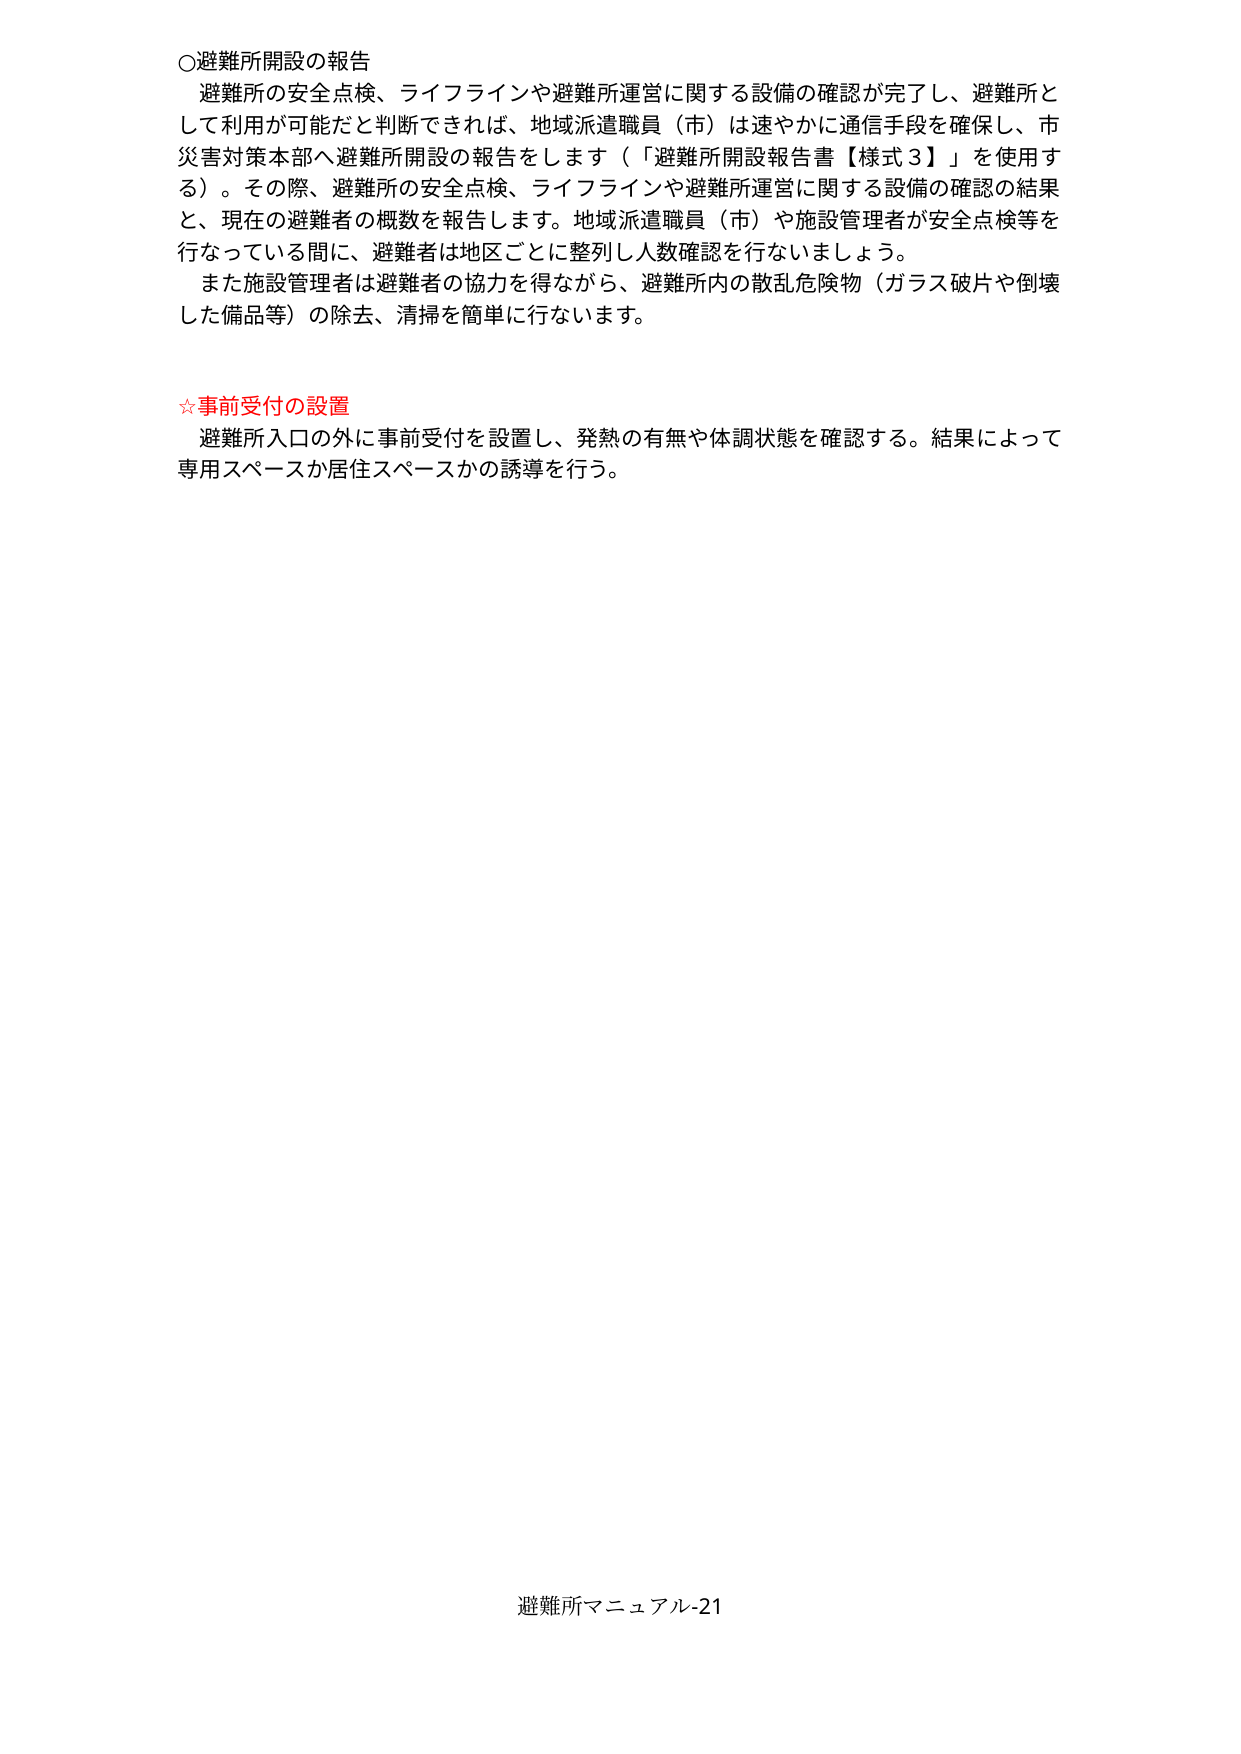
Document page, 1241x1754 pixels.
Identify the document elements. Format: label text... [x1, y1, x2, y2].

text また施設管理者は避難者の協力を得ながら、避難所内の散乱危険物（ガラス破片や倒壊した備品等）の除去、清掃を簡単に行ないます。 [177, 266, 1063, 329]
text 避難所入口の外に事前受付を設置し、発熱の有無や体調状態を確認する。結果によって、専用スペースか居住スペースかの誘導を行う。 [177, 421, 1063, 484]
text ☆事前受付の設置 [177, 389, 1063, 421]
text 避難所の安全点検、ライフラインや避難所運営に関する設備の確認が完了し、避難所として利用が可能だと判断できれば、地域派遣職員（市）は速やかに通信手段を確保し、市災害対策本部へ避難所開設の報告をします（「避難所開設報告書【様式３】」を使用する）。その際、避難所の安全点検、ライフラインや避難所運営に関する設備の確認の結果と、現在の避難者の概数を報告します。地域派遣職員（市）や施設管理者が安全点検等を行なっている間に、避難者は地区ごとに整列し人数確認を行ないましょう。 [177, 76, 1063, 266]
text ○避難所開設の報告 [177, 44, 1063, 76]
